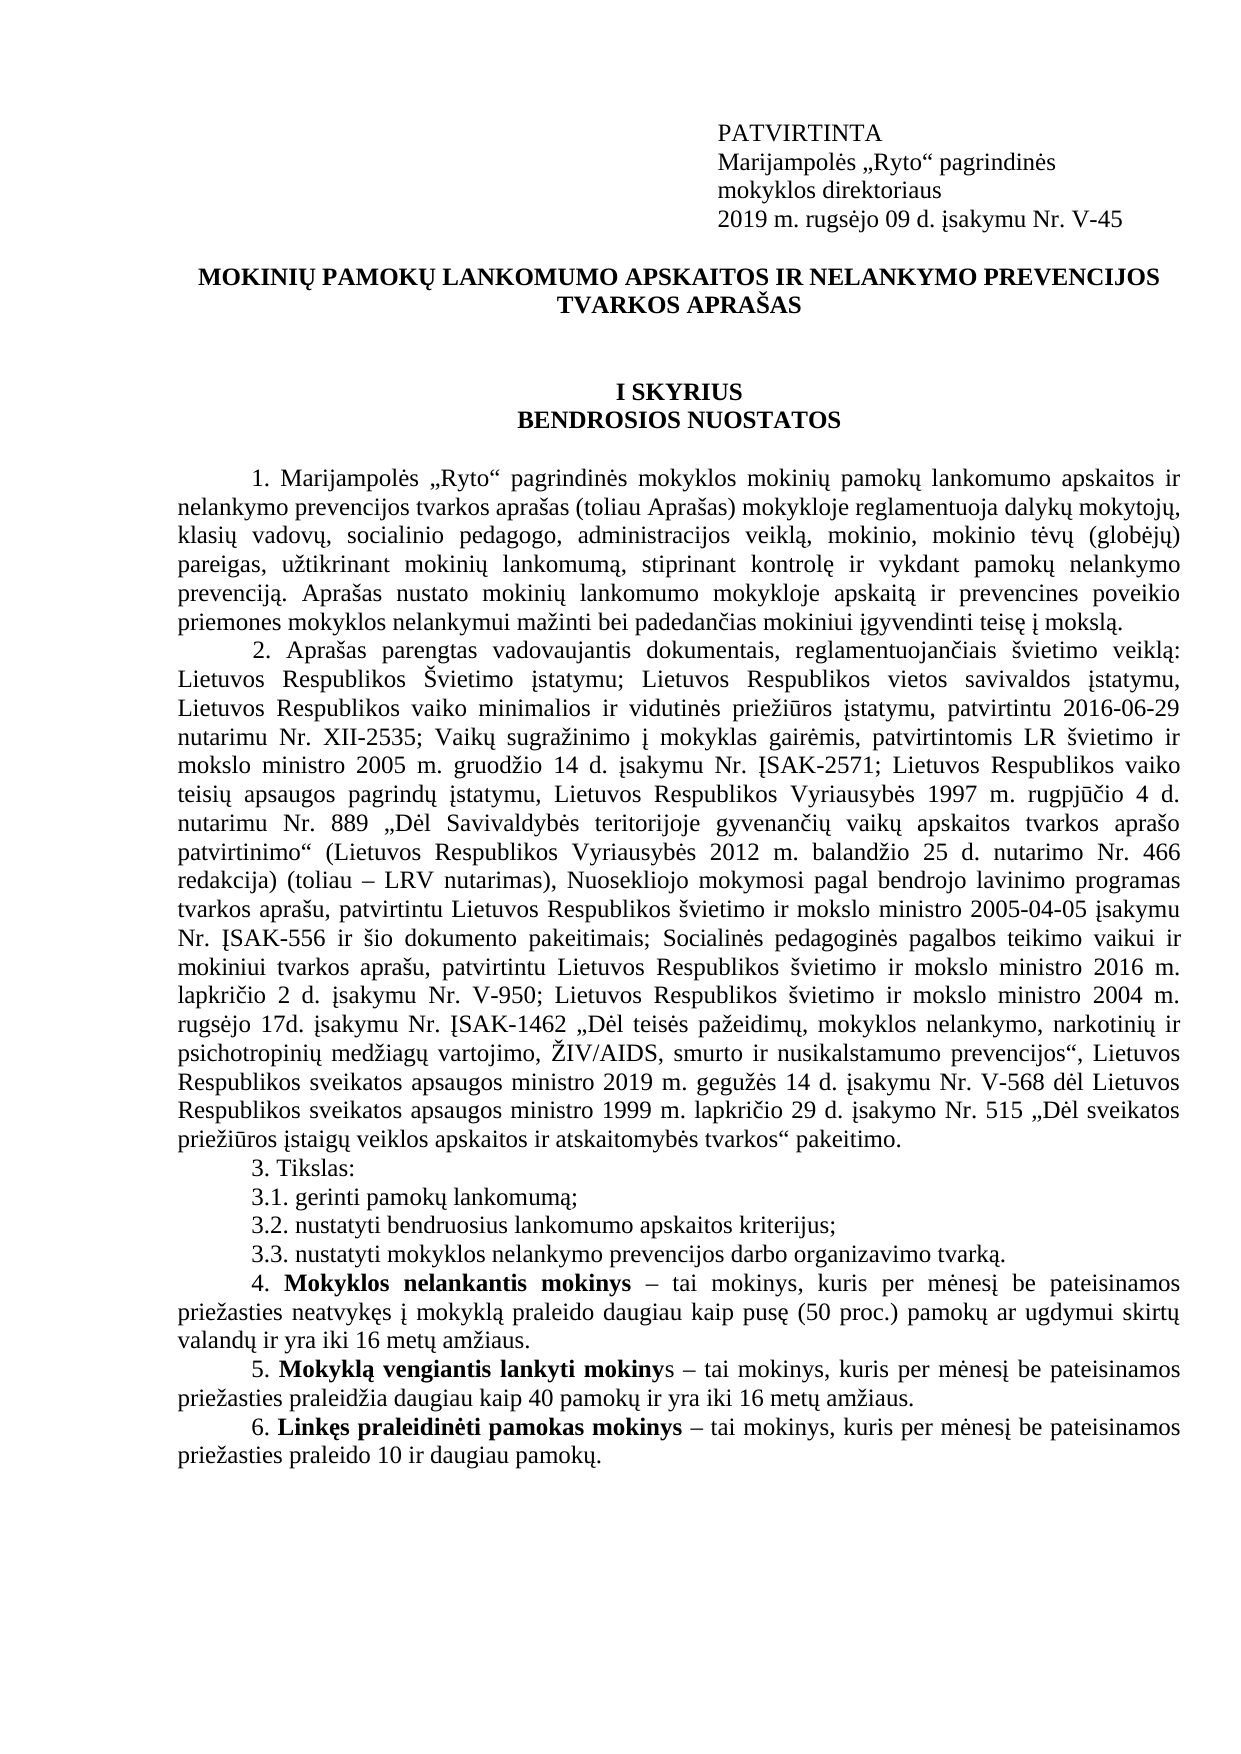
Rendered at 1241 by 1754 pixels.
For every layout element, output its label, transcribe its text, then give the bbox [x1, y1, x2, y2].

text 2019 m. rugsėjo 09 d. įsakymu Nr. V-45 [582, 204, 1181, 233]
text Marijampolės „Ryto“ pagrindinės [582, 147, 1181, 176]
text MOKINIŲ PAMOKŲ LANKOMUMO APSKAITOS IR NELANKYMO PREVENCIJOS TVARKOS APRAŠAS [177, 262, 1181, 319]
text 1. Marijampolės „Ryto“ pagrindinės mokyklos mokinių pamokų lankomumo apskaitos ir nelankymo prevencijos tvarkos aprašas (toliau Aprašas) mokykloje reglamentuoja dalykų mokytojų, klasių vadovų, socialinio pedagogo, administracijos veiklą, mokinio, mokinio tėvų (globėjų) pareigas, užtikrinant mokinių lankomumą, stiprinant kontrolę ir vykdant pamokų nelankymo prevenciją. Aprašas nustato mokinių lankomumo mokykloje apskaitą ir prevencines poveikio priemones mokyklos nelankymui mažinti bei padedančias mokiniui įgyvendinti teisę į mokslą. [177, 463, 1181, 636]
text BENDROSIOS NUOSTATOS [177, 406, 1181, 434]
text 5. Mokyklą vengiantis lankyti mokinys – tai mokinys, kuris per mėnesį be pateisinamos priežasties praleidžia daugiau kaip 40 pamokų ir yra iki 16 metų amžiaus. [177, 1354, 1181, 1412]
text 3.2. nustatyti bendruosius lankomumo apskaitos kriterijus; [177, 1211, 1181, 1239]
text I SKYRIUS [177, 377, 1181, 406]
text 3.3. nustatyti mokyklos nelankymo prevencijos darbo organizavimo tvarką. [177, 1239, 1181, 1268]
text 2. Aprašas parengtas vadovaujantis dokumentais, reglamentuojančiais švietimo veiklą: Lietuvos Respublikos Švietimo įstatymu; Lietuvos Respublikos vietos savivaldos įstatymu, Lietuvos Respublikos vaiko minimalios ir vidutinės priežiūros įstatymu, patvirtintu 2016-06-29 nutarimu Nr. XII-2535; Vaikų sugražinimo į mokyklas gairėmis, patvirtintomis LR švietimo ir mokslo ministro . gruodžio 14 d. įsakymu Nr. ĮSAK-2571; Lietuvos Respublikos vaiko teisių apsaugos pagrindų įstatymu, Lietuvos Respublikos Vyriausybės 1997 m. rugpjūčio 4 d. nutarimu Nr. 889 „Dėl Savivaldybės teritorijoje gyvenančių vaikų apskaitos tvarkos aprašo patvirtinimo“ (Lietuvos Respublikos Vyriausybės 2012 m. balandžio 25 d. nutarimo Nr. 466 redakcija) (toliau – LRV nutarimas), Nuosekliojo mokymosi pagal bendrojo lavinimo programas tvarkos aprašu, patvirtintu Lietuvos Respublikos švietimo ir mokslo ministro 2005-04-05 įsakymu Nr. ĮSAK-556 ir šio dokumento pakeitimais; Socialinės pedagoginės pagalbos teikimo vaikui ir mokiniui tvarkos aprašu, patvirtintu Lietuvos Respublikos švietimo ir mokslo ministro . lapkričio 2 d. įsakymu Nr. V-950; Lietuvos Respublikos švietimo ir mokslo ministro . rugsėjo 17d. įsakymu Nr. ĮSAK-1462 „Dėl teisės pažeidimų, mokyklos nelankymo, narkotinių ir psichotropinių medžiagų vartojimo, ŽIV/AIDS, smurto ir nusikalstamumo prevencijos“, Lietuvos Respublikos sveikatos apsaugos ministro 2019 m. gegužės 14 d. įsakymu Nr. V-568 dėl Lietuvos Respublikos sveikatos apsaugos ministro 1999 m. lapkričio 29 d. įsakymo Nr. 515 „Dėl sveikatos priežiūros įstaigų veiklos apskaitos ir atskaitomybės tvarkos“ pakeitimo. [177, 636, 1181, 1153]
text PATVIRTINTA [582, 118, 1181, 147]
text 3. Tikslas: [177, 1153, 1181, 1182]
text 3.1. gerinti pamokų lankomumą; [177, 1182, 1181, 1211]
text mokyklos direktoriaus [582, 176, 1181, 204]
text 6. Linkęs praleidinėti pamokas mokinys – tai mokinys, kuris per mėnesį be pateisinamos priežasties praleido 10 ir daugiau pamokų. [177, 1412, 1181, 1469]
text 4. Mokyklos nelankantis mokinys – tai mokinys, kuris per mėnesį be pateisinamos priežasties neatvykęs į mokyklą praleido daugiau kaip pusę (50 proc.) pamokų ar ugdymui skirtų valandų ir yra iki 16 metų amžiaus. [177, 1268, 1181, 1354]
